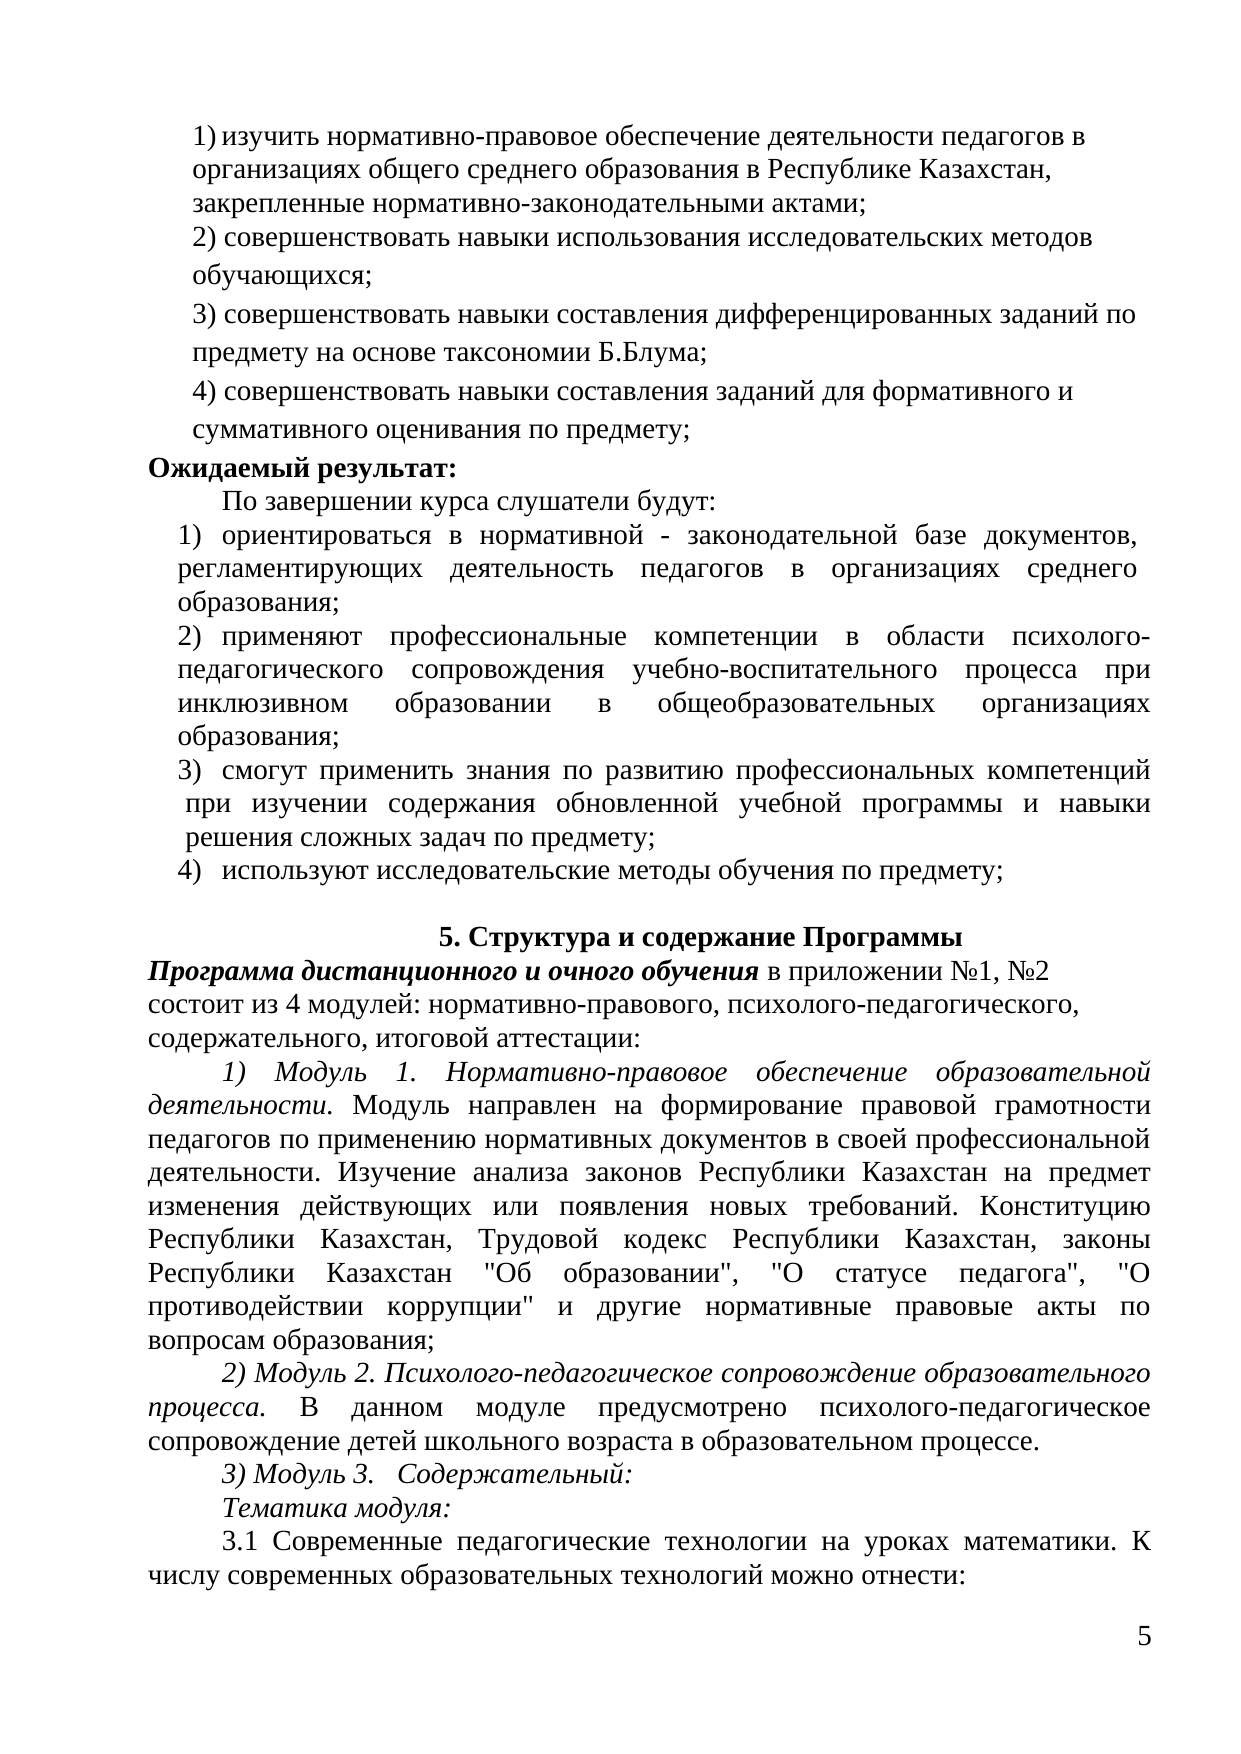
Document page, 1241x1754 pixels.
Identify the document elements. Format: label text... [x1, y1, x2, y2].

text По завершении курса слушатели будут: [148, 483, 1152, 517]
text 3.1 Современные педагогические технологии на уроках математики. К числу современных образовательных технологий можно отнести: [148, 1523, 1152, 1590]
text 4) совершенствовать навыки составления заданий для формативного и суммативного оценивания по предмету; [192, 373, 1152, 445]
list изучить нормативно-правовое обеспечение деятельности педагогов в организациях общего среднего образования в Республике Казахстан, закрепленные нормативно-законодательными актами; [192, 118, 1152, 219]
text Тематика модуля: [148, 1490, 1152, 1523]
text 3) совершенствовать навыки составления дифференцированных заданий по предмету на основе таксономии Б.Блума; [192, 296, 1152, 368]
text Ожидаемый результат: [148, 450, 1152, 483]
text 5. Структура и содержание Программы [439, 919, 1152, 953]
text 2) совершенствовать навыки использования исследовательских методов обучающихся; [192, 219, 1152, 291]
text 2) Модуль 2. Психолого-педагогическое сопровождение образовательного процесса. В данном модуле предусмотрено психолого-педагогическое сопровождение детей школьного возраста в образовательном процессе. [148, 1356, 1152, 1456]
list используют исследовательские методы обучения по предмету; [177, 852, 1152, 886]
list применяют профессиональные компетенции в области психолого-педагогического сопровождения учебно-воспитательного процесса при инклюзивном образовании в общеобразовательных организациях образования; [177, 618, 1152, 752]
text Программа дистанционного и очного обучения в приложении №1, №2 состоит из 4 модулей: нормативно-правового, психолого-педагогического, содержательного, итоговой аттестации: [148, 953, 1139, 1054]
text 1) Модуль 1. Нормативно-правовое обеспечение образовательной деятельности. Модуль направлен на формирование правовой грамотности педагогов по применению нормативных документов в своей профессиональной деятельности. Изучение анализа законов Республики Казахстан на предмет изменения действующих или появления новых требований. Конституцию Республики Казахстан, Трудовой кодекс Республики Казахстан, законы Республики Казахстан "Об образовании", "О статусе педагога", "О противодействии коррупции" и другие нормативные правовые акты по вопросам образования; [148, 1054, 1152, 1356]
text 3) Модуль 3. Содержательный: [148, 1456, 1152, 1490]
list смогут применить знания по развитию профессиональных компетенций при изучении содержания обновленной учебной программы и навыки решения сложных задач по предмету; [177, 752, 1152, 852]
list ориентироваться в нормативной - законодательной базе документов, регламентирующих деятельность педагогов в организациях среднего образования; [177, 517, 1138, 618]
